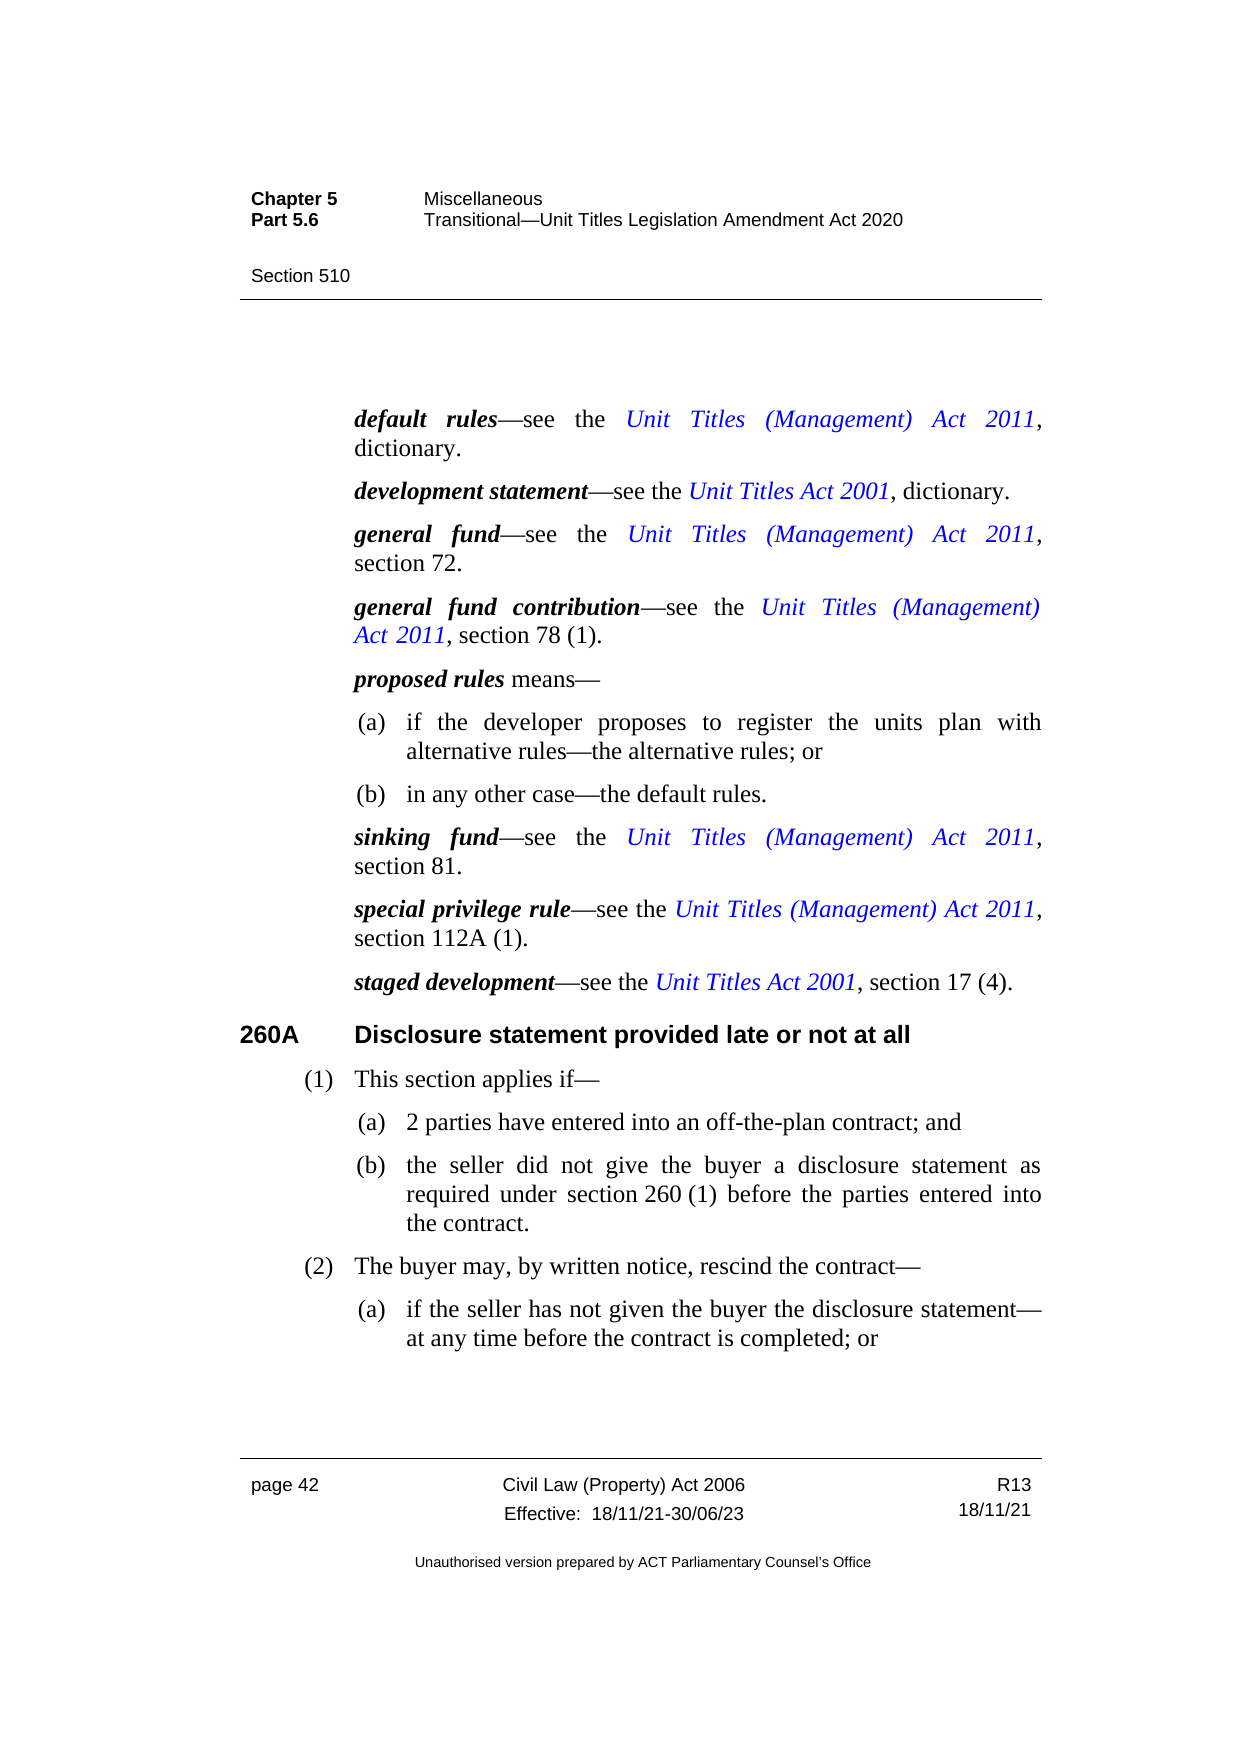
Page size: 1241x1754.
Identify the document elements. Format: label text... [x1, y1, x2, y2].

text staged development—see the Unit Titles Act 2001, section 17 (4). [354, 967, 1042, 995]
text general fund contribution—see the Unit Titles (Management) Act 2011, section 78 (1). [354, 592, 1042, 649]
text sinking fund—see the Unit Titles (Management) Act 2011, section 81. [354, 822, 1042, 880]
text default rules—see the Unit Titles (Management) Act 2011, dictionary. [354, 404, 1042, 462]
text proposed rules means— [354, 664, 1042, 692]
text (2) The buyer may, by written notice, rescind the contract— [239, 1251, 1042, 1280]
text (a) if the seller has not given the buyer the disclosure statement—at any time before the contract is completed; or [239, 1294, 1042, 1352]
text (b) the seller did not give the buyer a disclosure statement as required under section 260 (1) before the parties entered into the contract. [239, 1150, 1042, 1237]
text 260A Disclosure statement provided late or not at all [239, 1020, 1042, 1049]
text (1) This section applies if— [239, 1064, 1042, 1092]
text special privilege rule—see the Unit Titles (Management) Act 2011, section 112A (1). [354, 894, 1042, 952]
text (b) in any other case—the default rules. [239, 779, 1042, 808]
text (a) if the developer proposes to register the units plan with alternative rules—the alternative rules; or [239, 707, 1042, 764]
text development statement—see the Unit Titles Act 2001, dictionary. [354, 476, 1042, 505]
text general fund—see the Unit Titles (Management) Act 2011, section 72. [354, 519, 1042, 577]
text (a) 2 parties have entered into an off-the-plan contract; and [239, 1107, 1042, 1136]
